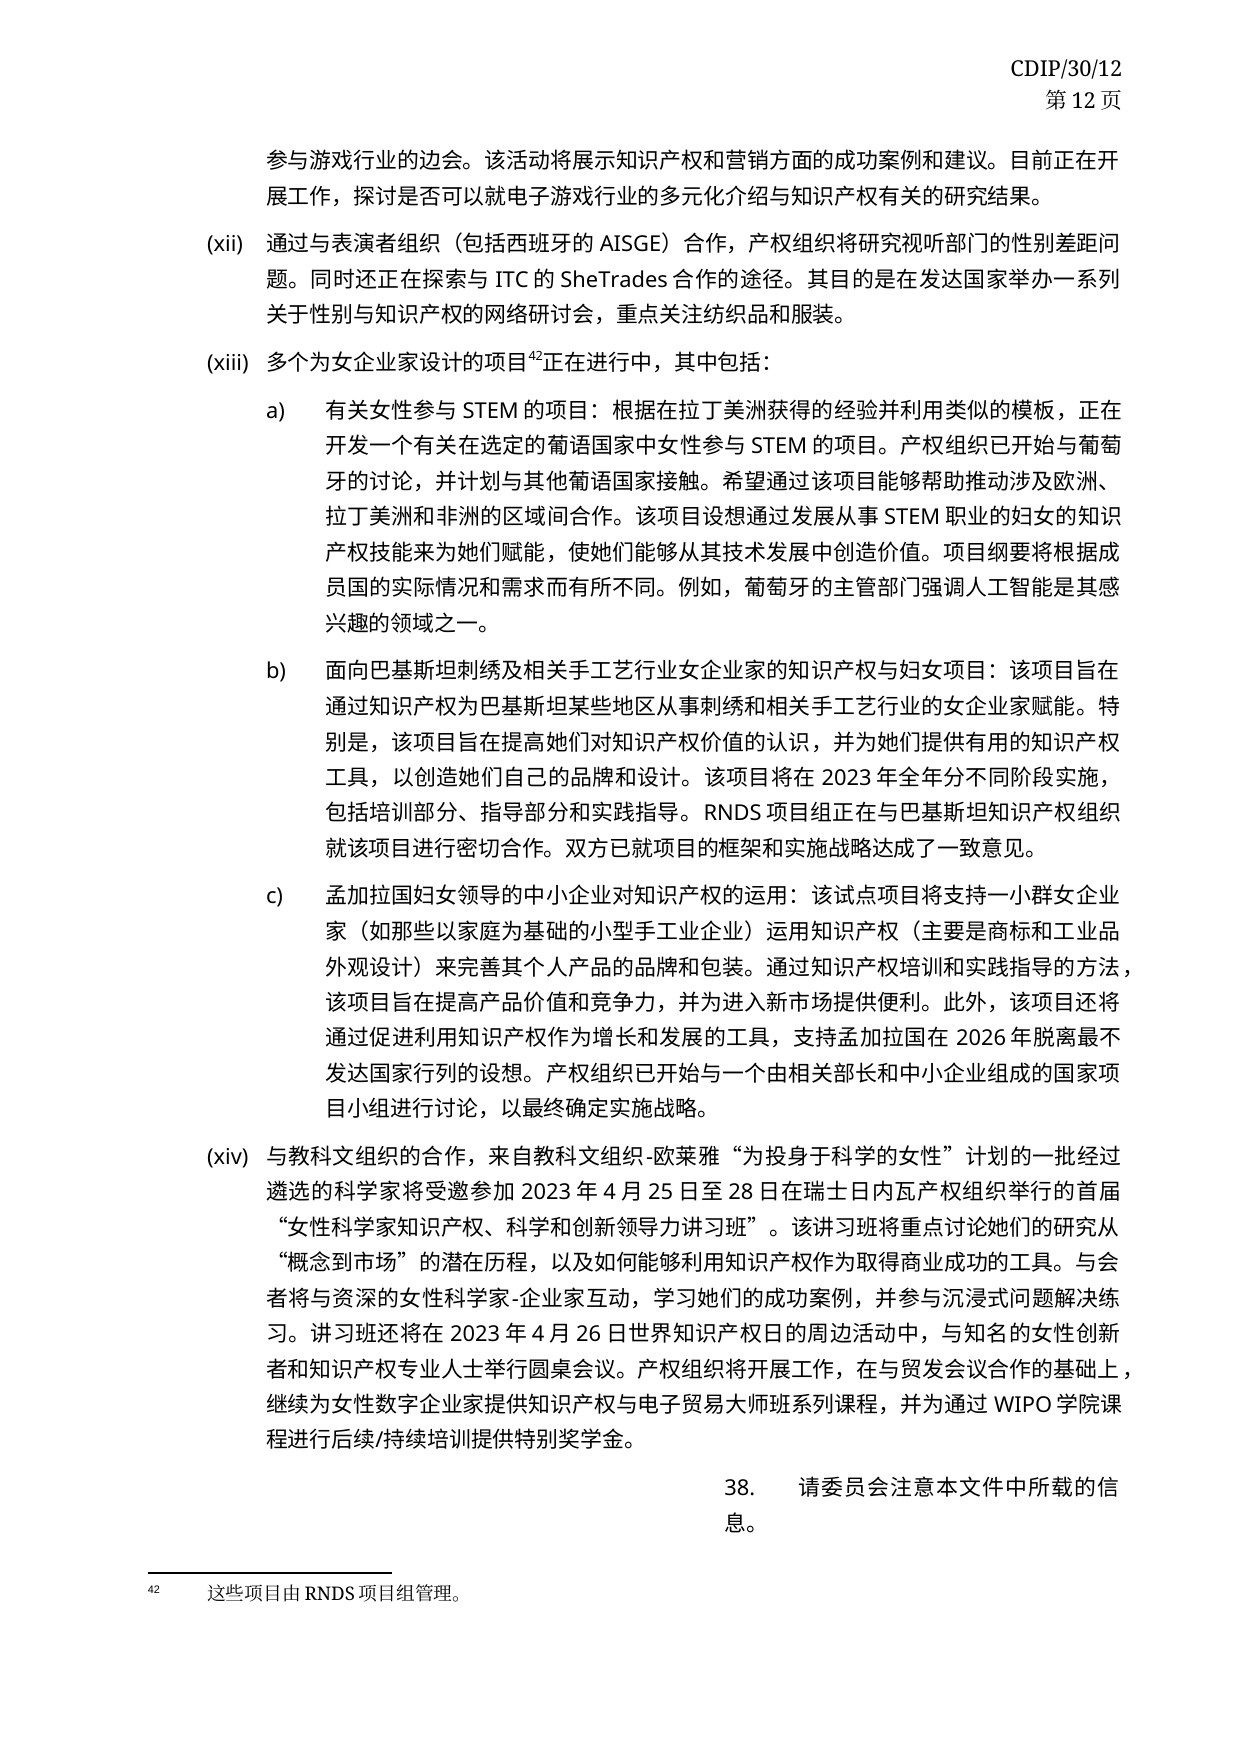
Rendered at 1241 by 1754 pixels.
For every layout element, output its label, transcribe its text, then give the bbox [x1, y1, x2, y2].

list 面向巴基斯坦刺绣及相关手工艺行业女企业家的知识产权与妇女项目：该项目旨在通过知识产权为巴基斯坦某些地区从事刺绣和相关手工艺行业的女企业家赋能。特别是，该项目旨在提高她们对知识产权价值的认识，并为她们提供有用的知识产权工具，以创造她们自己的品牌和设计。该项目将在2023年全年分不同阶段实施，包括培训部分、指导部分和实践指导。RNDS项目组正在与巴基斯坦知识产权组织就该项目进行密切合作。双方已就项目的框架和实施战略达成了一致意见。 [266, 650, 1122, 862]
list 请委员会注意本文件中所载的信‍息。 [724, 1467, 1122, 1537]
list 多个为女企业家设计的项目正在进行中，其中包括： [207, 342, 1122, 377]
list 与教科文组织的合作，来自教科文组织-欧莱雅“为投身于科学的女性”计划的一批经过遴选的科学家将受邀参加2023年4月25日至28日在瑞士日内瓦产权组织举行的首届“女性科学家知识产权、科学和创新领导力讲习班”。该讲习班将重点讨论她们的研究从“概念到市场”的潜在历程，以及如何能够利用知识产权作为取得商业成功的工具。与会者将与资深的女性科学家-企业家互动，学习她们的成功案例，并参与沉浸式问题解决练习。讲习班还将在2023年4月26日世界知识产权日的周边活动中，与知名的女性创新者和知识产权专业人士举行圆桌会议。产权组织将开展工作，在与贸发会议合作的基础上，继续为女性数字企业家提供知识产权与电子贸易大师班系列课程，并为通过WIPO学院课程进行后续/持续培训提供特别奖学金。 [207, 1135, 1122, 1454]
list 通过与表演者组织（包括西班牙的AISGE）合作，产权组织将研究视听部门的性别差距问题。同时还正在探索与ITC的SheTrades合作的途径。其目的是在发达国家举办一系列关于性别与知识产权的网络研讨会，重点关注纺织品和服装。 [207, 223, 1122, 329]
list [207, 139, 1122, 210]
list 孟加拉国妇女领导的中小企业对知识产权的运用：该试点项目将支持一小群女企业家（如那些以家庭为基础的小型手工业企业）运用知识产权（主要是商标和工业品外观设计）来完善其个人产品的品牌和包装。通过知识产权培训和实践指导的方法，该项目旨在提高产品价值和竞争力，并为进入新市场提供便利。此外，该项目还将通过促进利用知识产权作为增长和发展的工具，支持孟加拉国在2026年脱离最不发达国家行列的设想。产权组织已开始与一个由相关部长和中小企业组成的国家项目小组进行讨论，以最终确定实施战略。 [266, 875, 1122, 1123]
list 有关女性参与STEM的项目：根据在拉丁美洲获得的经验并利用类似的模板，正在开发一个有关在选定的葡语国家中女性参与STEM的项目。产权组织已开始与葡萄牙的讨论，并计划与其他葡语国家接触。希望通过该项目能够帮助推动涉及欧洲、拉丁美洲和非洲的区域间合作。该项目设想通过发展从事STEM职业的妇女的知识产权技能来为她们赋能，使她们能够从其技术发展中创造价值。项目纲要将根据成员国的实际情况和需求而有所不同。例如，葡萄牙的主管部门强调人工智能是其感兴趣的领域之一。 [266, 389, 1122, 637]
